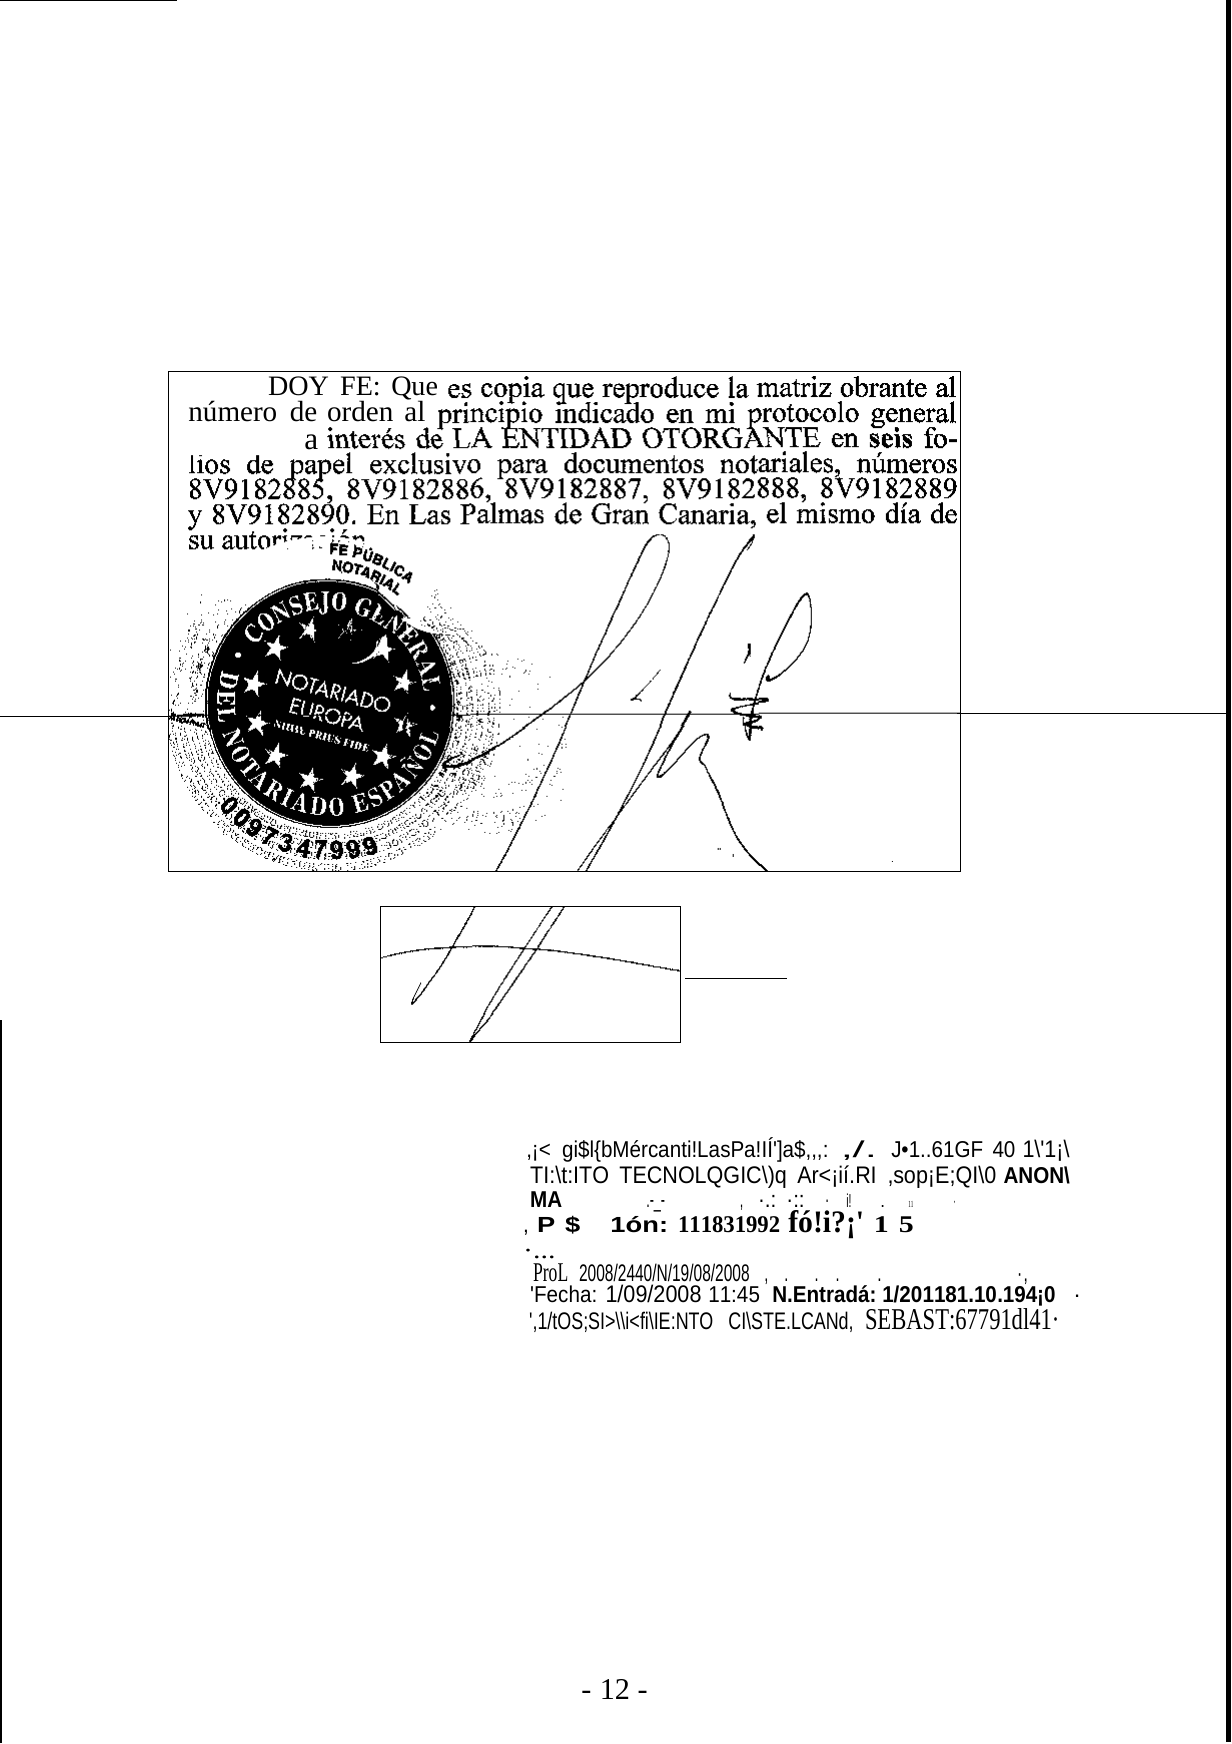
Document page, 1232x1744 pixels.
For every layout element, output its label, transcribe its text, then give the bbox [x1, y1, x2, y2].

text ',1/tOS;SI>\\i<fi\IE:NTO CI\STE.LCANd, SEBAST:67791dl41· [529, 1306, 1067, 1335]
picture [381, 907, 680, 1042]
text - 12 - [173, 1671, 1056, 1706]
text , P $ 1ón: 111831992 fó!i?¡' 1 5 ·... [523, 1213, 914, 1263]
text 'Fecha: 1/09/2008 11:45 N.Entradá: 1/201181.10.194¡0 · [530, 1286, 1086, 1306]
text número de orden al [173, 401, 440, 426]
text DOY FE: Que [268, 371, 1098, 401]
text a [173, 426, 449, 455]
text ,¡< gi$l{bMércanti!LasPa!IÍ']a$,,,: ,/. J•1..61GF 40 1\'1¡\TI:\t:ITO TECNOLQGIC\)q Ar<¡ií.RI ,sop¡E;QI\0 ANON\MA .-_- , ·.: ·:: · i! . 11 ' [526, 1138, 1070, 1213]
text ProL 2008/2440/N/19/08/2008 , . . . . ·, [533, 1263, 1033, 1286]
picture [169, 372, 960, 871]
